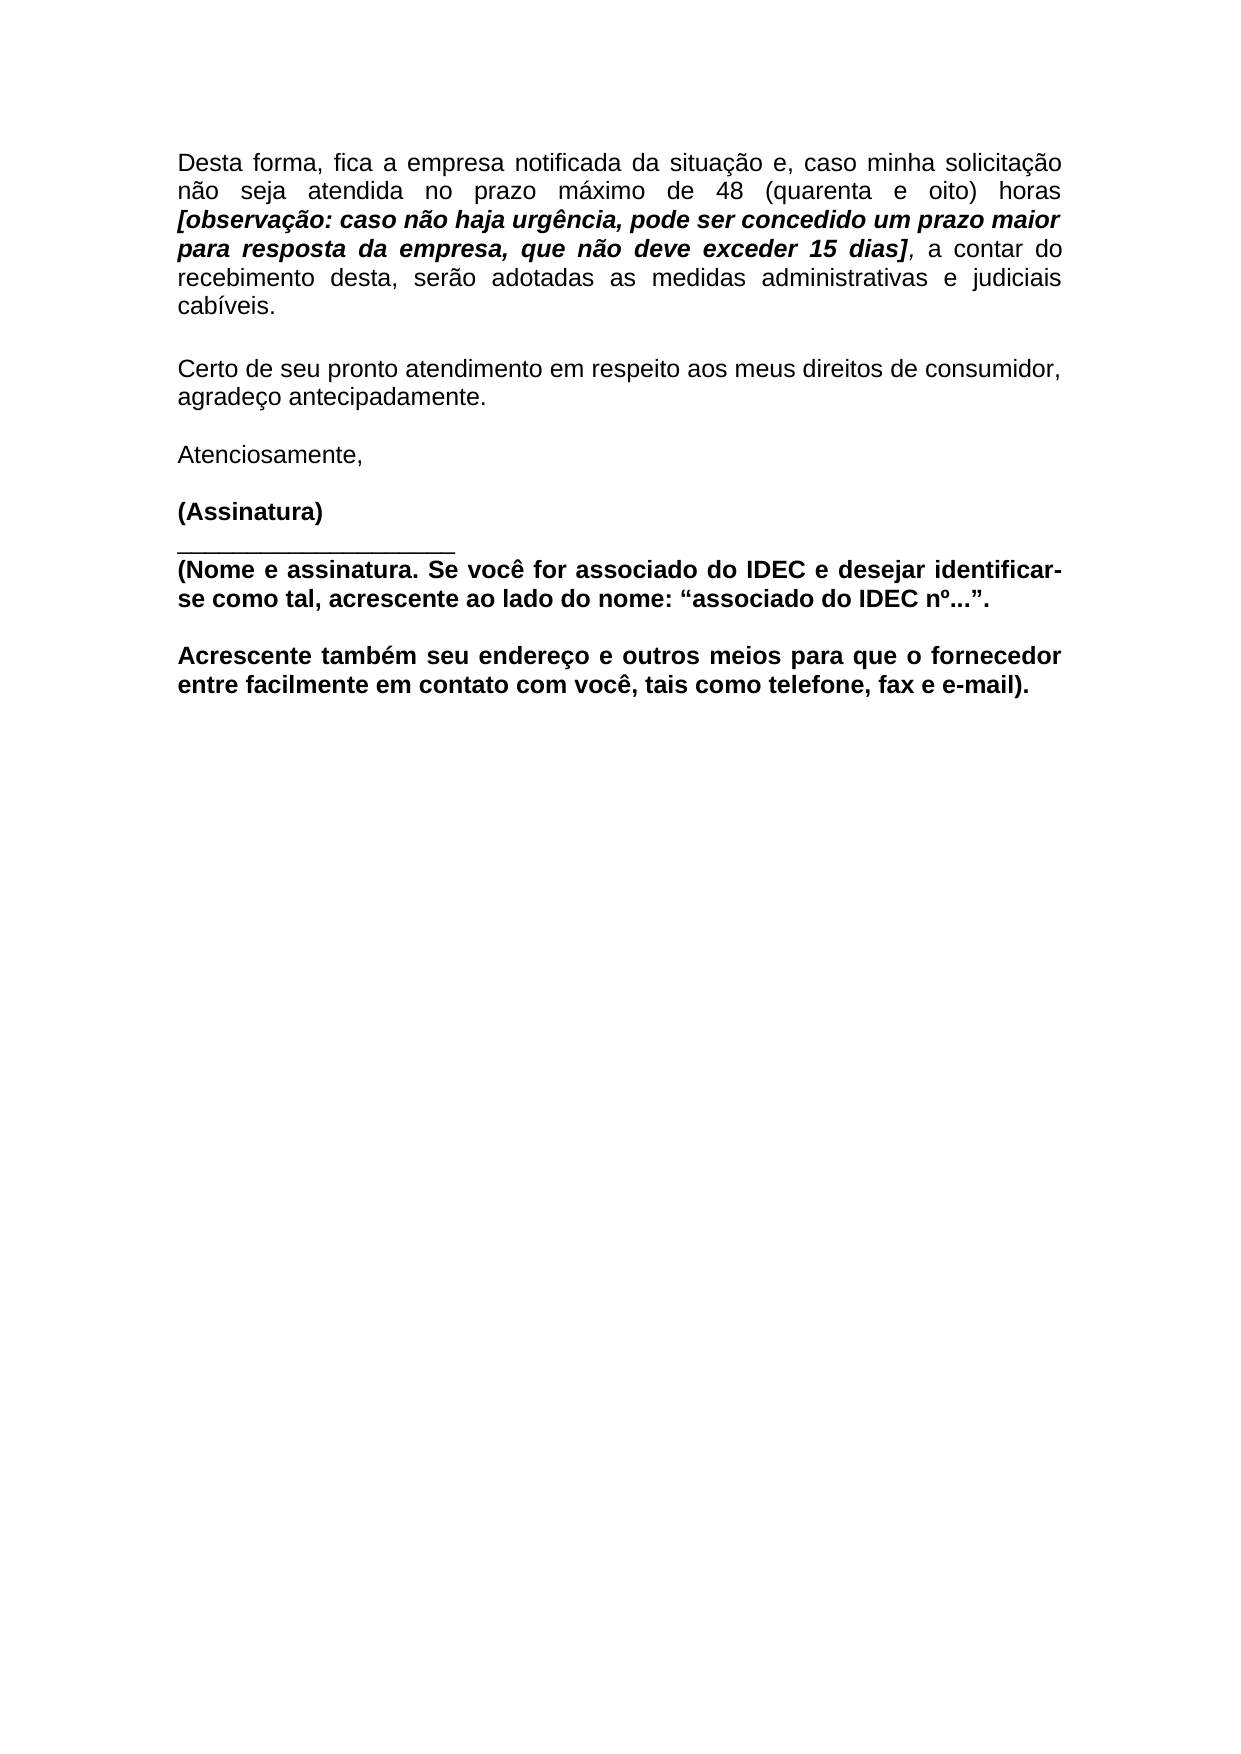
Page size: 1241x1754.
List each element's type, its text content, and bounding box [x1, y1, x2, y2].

text Certo de seu pronto atendimento em respeito aos meus direitos de consumidor, agradeço antecipadamente. [177, 354, 1063, 411]
text Acrescente também seu endereço e outros meios para que o fornecedor entre facilmente em contato com você, tais como telefone, fax e e-mail). [177, 641, 1063, 699]
text (Assinatura) [177, 497, 1063, 526]
text Desta forma, fica a empresa notificada da situação e, caso minha solicitação não seja atendida no prazo máximo de 48 (quarenta e oito) horas [observação: caso não haja urgência, pode ser concedido um prazo maior para resposta da empresa, que não deve exceder 15 dias], a contar do recebimento desta, serão adotadas as medidas administrativas e judiciais cabíveis. [177, 148, 1063, 320]
text ____________________ [177, 526, 1063, 555]
text (Nome e assinatura. Se você for associado do IDEC e desejar identificar-se como tal, acrescente ao lado do nome: “associado do IDEC nº...”. [177, 555, 1063, 612]
text Atenciosamente, [177, 440, 1063, 469]
